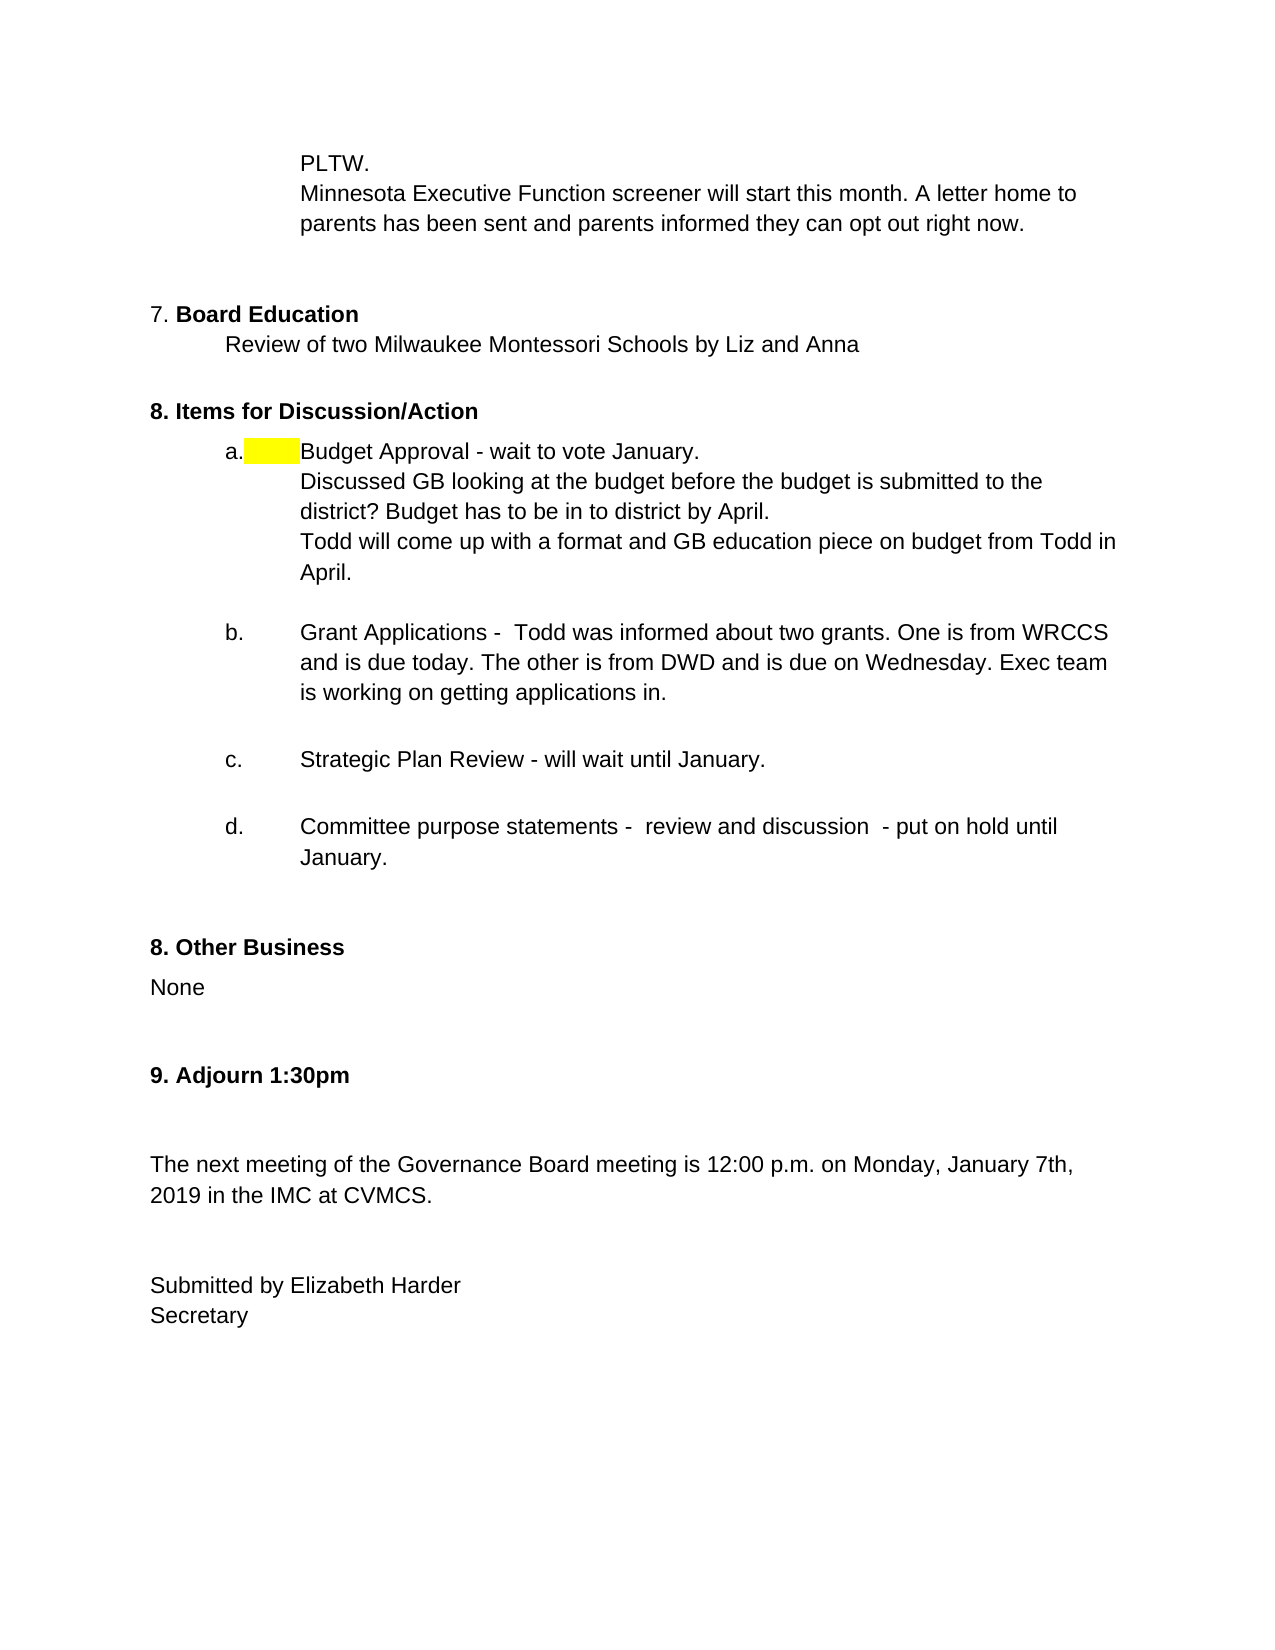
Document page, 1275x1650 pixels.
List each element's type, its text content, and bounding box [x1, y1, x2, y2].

text 8. Items for Discussion/Action [150, 398, 1125, 424]
text January. [225, 843, 1125, 870]
text c. Strategic Plan Review - will wait until January. [150, 746, 1125, 809]
text 9. Adjourn 1:30pm [150, 1062, 1125, 1136]
text Secretary [150, 1302, 1125, 1329]
text d. Committee purpose statements - review and discussion - put on hold until [150, 813, 1125, 840]
text and is due today. The other is from DWD and is due on Wednesday. Exec team is working on getting applications in. [300, 649, 1125, 742]
text The next meeting of the Governance Board meeting is 12:00 p.m. on Monday, January 7th, 2019 in the IMC at CVMCS. [150, 1151, 1125, 1208]
text 8. Other Business None [150, 934, 1125, 1047]
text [300, 150, 1125, 267]
text 7. Board Education Review of two Milwaukee Montessori Schools by Liz and Anna [150, 301, 1125, 393]
text district? Budget has to be in to district by April. Todd will come up with a format and GB education piece on budget from Todd in April. [300, 498, 1125, 585]
text a. Budget Approval - wait to vote January. Discussed GB looking at the budget before the budget is submitted to the [225, 438, 1125, 494]
text b. Grant Applications - Todd was informed about two grants. One is from WRCCS [150, 619, 1125, 645]
text Submitted by Elizabeth Harder [150, 1272, 1125, 1298]
